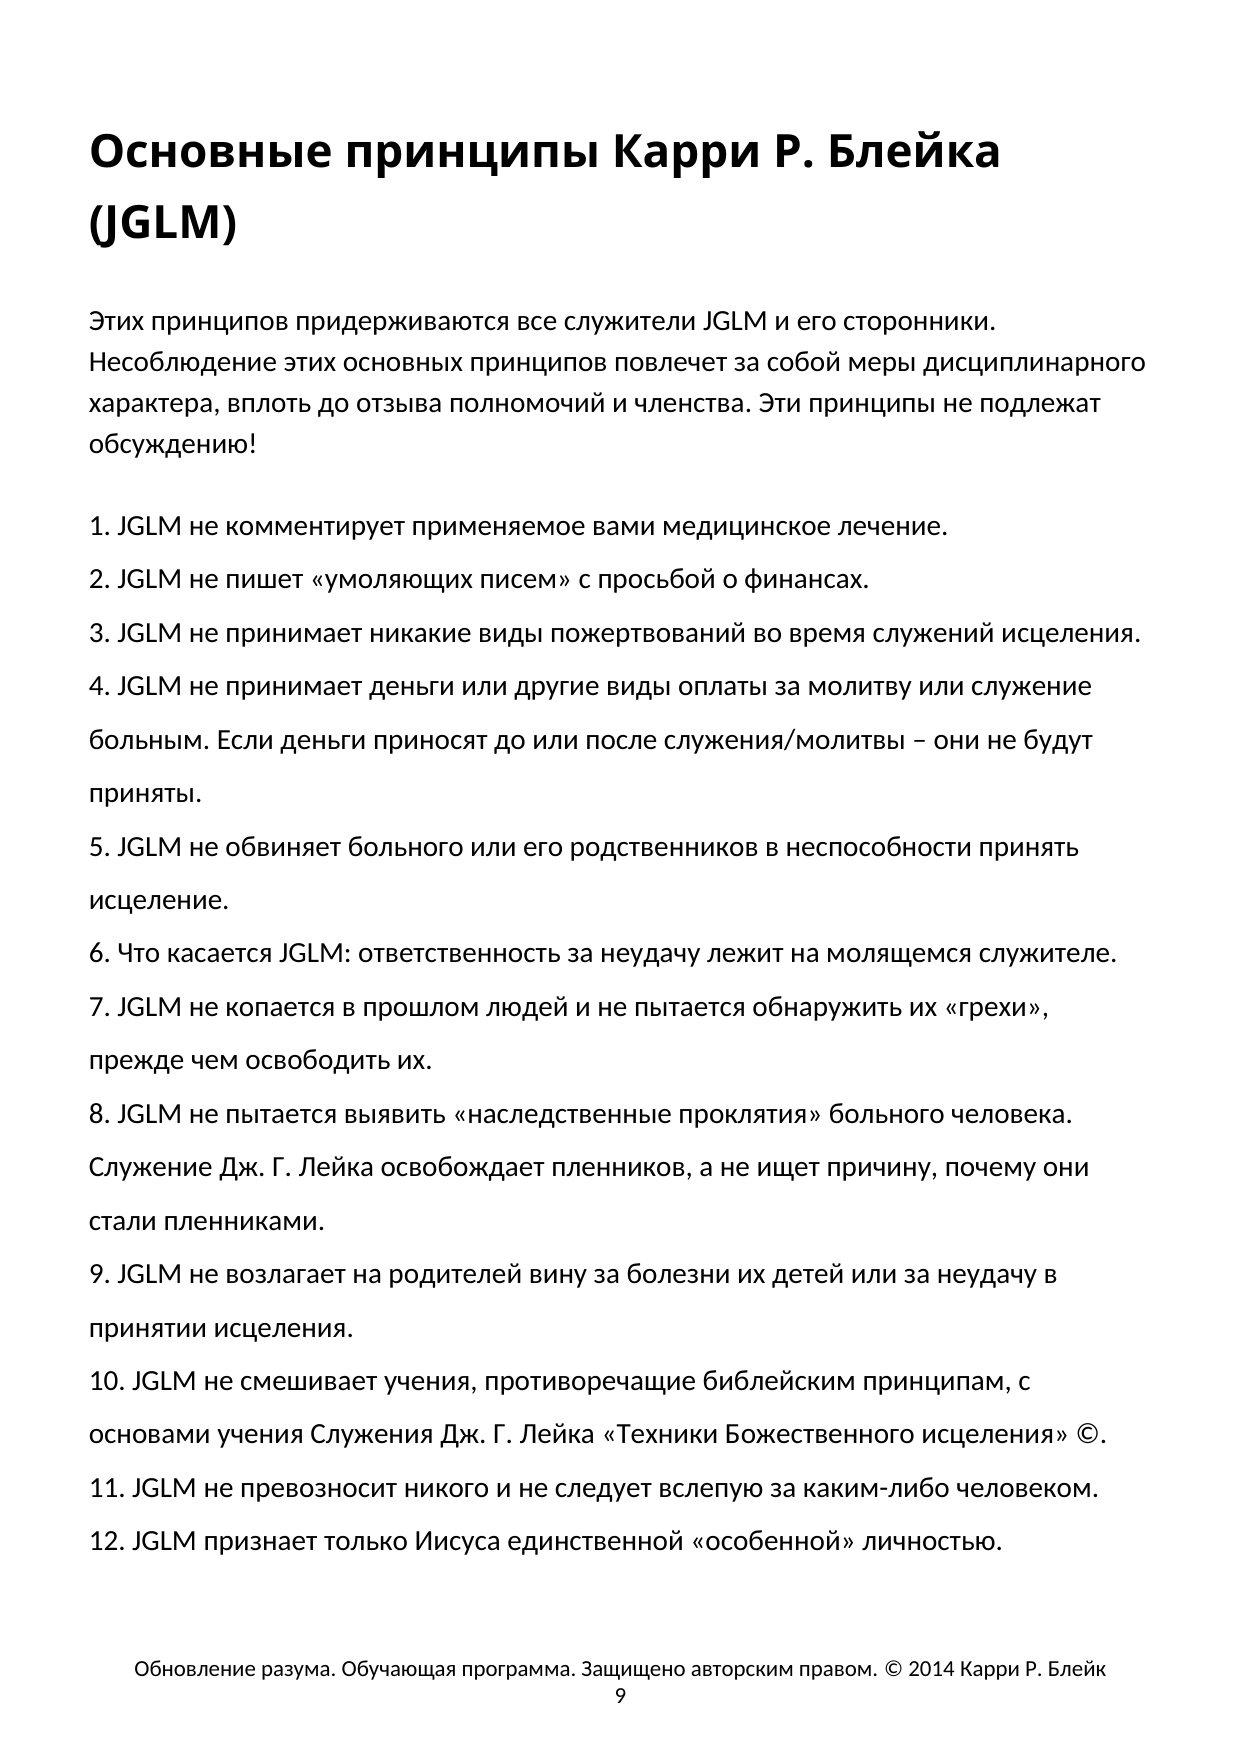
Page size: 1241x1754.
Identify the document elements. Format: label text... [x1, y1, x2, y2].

text 12. JGLM признает только Иисуса единственной «особенной» личностью. [88, 1522, 1152, 1558]
text 9. JGLM не возлагает на родителей вину за болезни их детей или за неудачу в принятии исцеления. [88, 1255, 1152, 1344]
text 8. JGLM не пытается выявить «наследственные проклятия» больного человека. Служение Дж. Г. Лейка освобождает пленников, а не ищет причину, почему они стали пленниками. [88, 1095, 1152, 1237]
text 11. JGLM не превозносит никого и не следует вслепую за каким-либо человеком. [88, 1469, 1152, 1504]
text 3. JGLM не принимает никакие виды пожертвований во время служений исцеления. [88, 614, 1152, 649]
text 5. JGLM не обвиняет больного или его родственников в неспособности принять исцеление. [88, 828, 1152, 917]
text Этих принципов придерживаются все служители JGLM и его сторонники. Несоблюдение этих основных принципов повлечет за собой меры дисциплинарного характера, вплоть до отзыва полномочий и членства. Эти принципы не подлежат обсуждению! [88, 302, 1152, 461]
text 4. JGLM не принимает деньги или другие виды оплаты за молитву или служение больным. Если деньги приносят до или после служения/молитвы – они не будут приняты. [88, 667, 1152, 810]
text 1. JGLM не комментирует применяемое вами медицинское лечение. [88, 507, 1152, 543]
text 10. JGLM не смешивает учения, противоречащие библейским принципам, с основами учения Служения Дж. Г. Лейка «Техники Божественного исцеления» ©. [88, 1362, 1152, 1451]
text 6. Что касается JGLM: ответственность за неудачу лежит на молящемся служителе. [88, 934, 1152, 970]
text Основные принципы Карри Р. Блейка (JGLM) [88, 118, 1152, 252]
text 7. JGLM не копается в прошлом людей и не пытается обнаружить их «грехи», прежде чем освободить их. [88, 988, 1152, 1077]
text 2. JGLM не пишет «умоляющих писем» с просьбой о финансах. [88, 561, 1152, 596]
